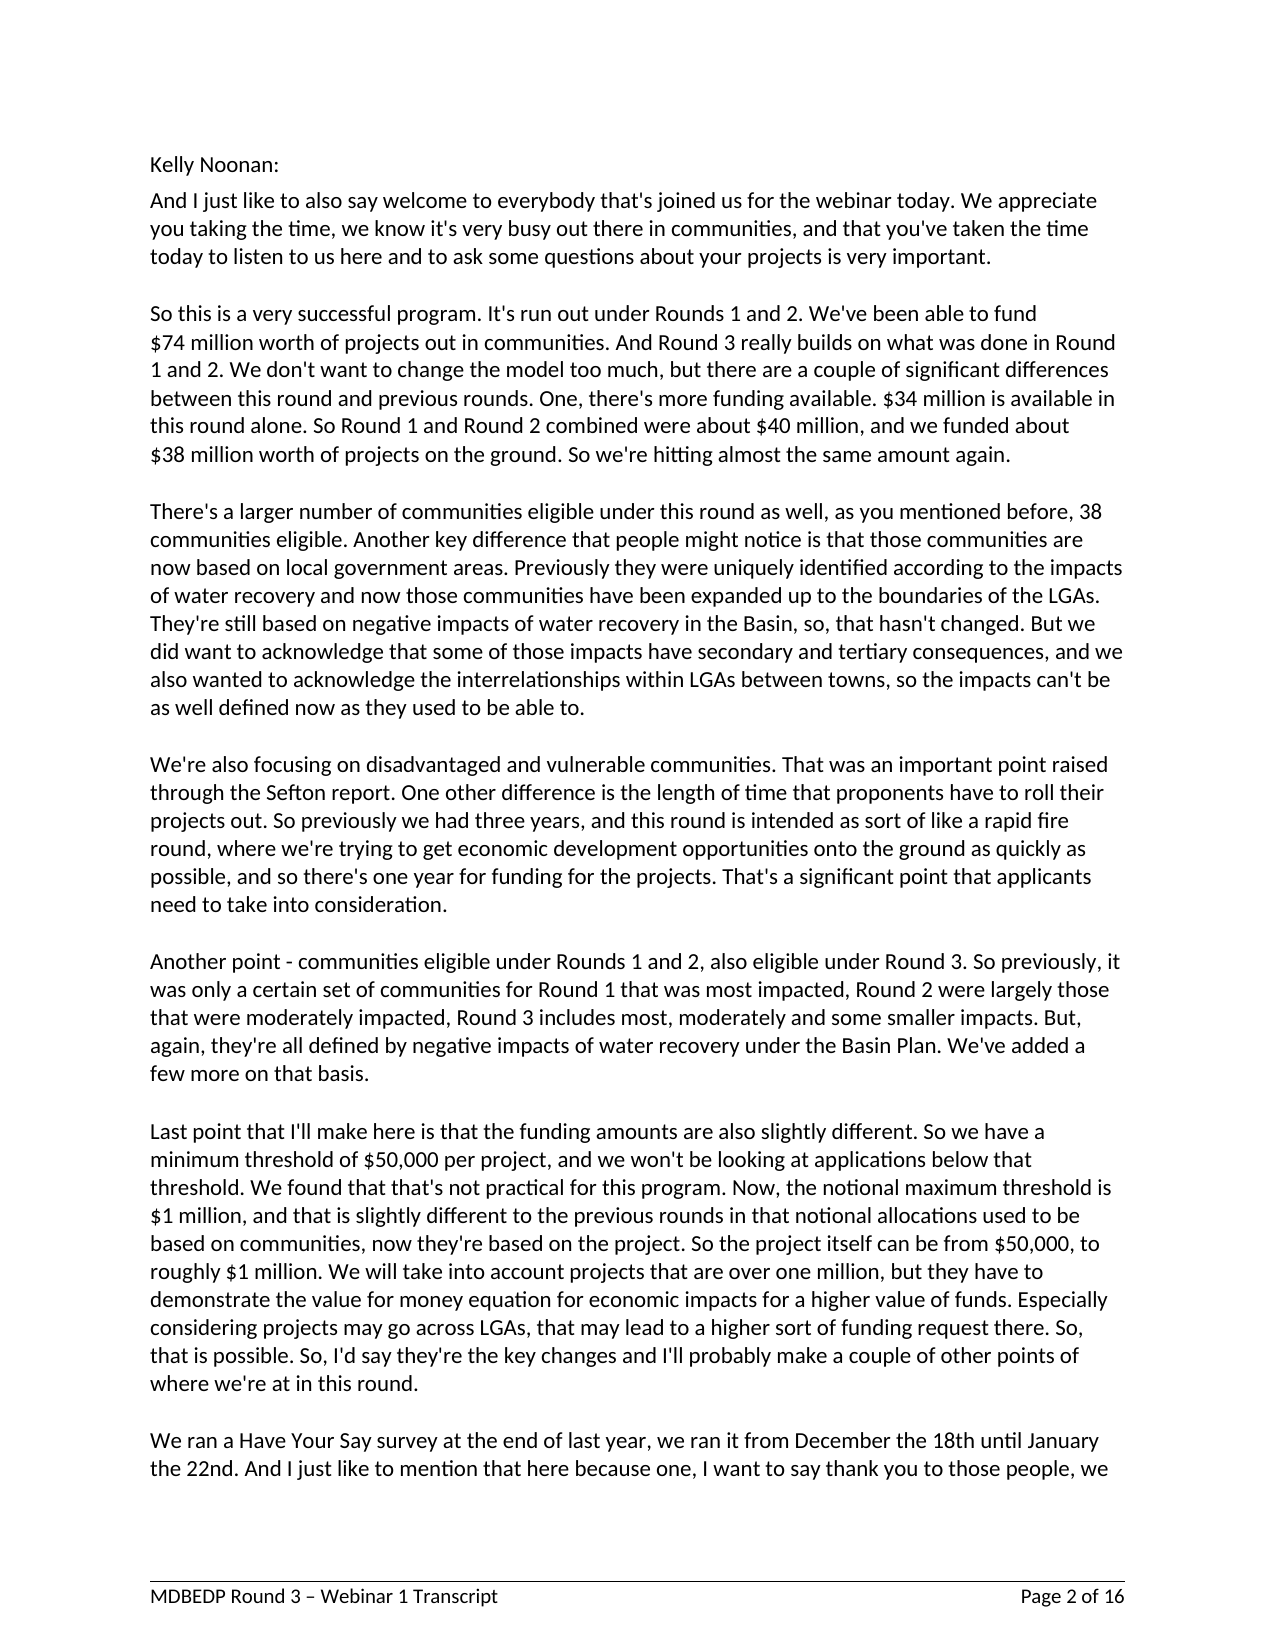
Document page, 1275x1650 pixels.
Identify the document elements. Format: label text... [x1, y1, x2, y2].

text Kelly Noonan: [150, 150, 1125, 178]
text Another point - communities eligible under Rounds 1 and 2, also eligible under Round 3. So previously, it was only a certain set of communities for Round 1 that was most impacted, Round 2 were largely those that were moderately impacted, Round 3 includes most, moderately and some smaller impacts. But, again, they're all defined by negative impacts of water recovery under the Basin Plan. We've added a few more on that basis. [150, 947, 1125, 1088]
text And I just like to also say welcome to everybody that's joined us for the webinar today. We appreciate you taking the time, we know it's very busy out there in communities, and that you've taken the time today to listen to us here and to ask some questions about your projects is very important. [150, 186, 1125, 270]
text We're also focusing on disadvantaged and vulnerable communities. That was an important point raised through the Sefton report. One other difference is the length of time that proponents have to roll their projects out. So previously we had three years, and this round is intended as sort of like a rapid fire round, where we're trying to get economic development opportunities onto the ground as quickly as possible, and so there's one year for funding for the projects. That's a significant point that applicants need to take into consideration. [150, 750, 1125, 918]
text Last point that I'll make here is that the funding amounts are also slightly different. So we have a minimum threshold of $50,000 per project, and we won't be looking at applications below that threshold. We found that that's not practical for this program. Now, the notional maximum threshold is $1 million, and that is slightly different to the previous rounds in that notional allocations used to be based on communities, now they're based on the project. So the project itself can be from $50,000, to roughly $1 million. We will take into account projects that are over one million, but they have to demonstrate the value for money equation for economic impacts for a higher value of funds. Especially considering projects may go across LGAs, that may lead to a higher sort of funding request there. So, that is possible. So, I'd say they're the key changes and I'll probably make a couple of other points of where we're at in this round. [150, 1117, 1125, 1397]
text There's a larger number of communities eligible under this round as well, as you mentioned before, 38 communities eligible. Another key difference that people might notice is that those communities are now based on local government areas. Previously they were uniquely identified according to the impacts of water recovery and now those communities have been expanded up to the boundaries of the LGAs. They're still based on negative impacts of water recovery in the Basin, so, that hasn't changed. But we did want to acknowledge that some of those impacts have secondary and tertiary consequences, and we also wanted to acknowledge the interrelationships within LGAs between towns, so the impacts can't be as well defined now as they used to be able to. [150, 497, 1125, 721]
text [150, 1426, 1125, 1482]
text So this is a very successful program. It's run out under Rounds 1 and 2. We've been able to fund $74 million worth of projects out in communities. And Round 3 really builds on what was done in Round 1 and 2. We don't want to change the model too much, but there are a couple of significant differences between this round and previous rounds. One, there's more funding available. $34 million is available in this round alone. So Round 1 and Round 2 combined were about $40 million, and we funded about $38 million worth of projects on the ground. So we're hitting almost the same amount again. [150, 299, 1125, 468]
